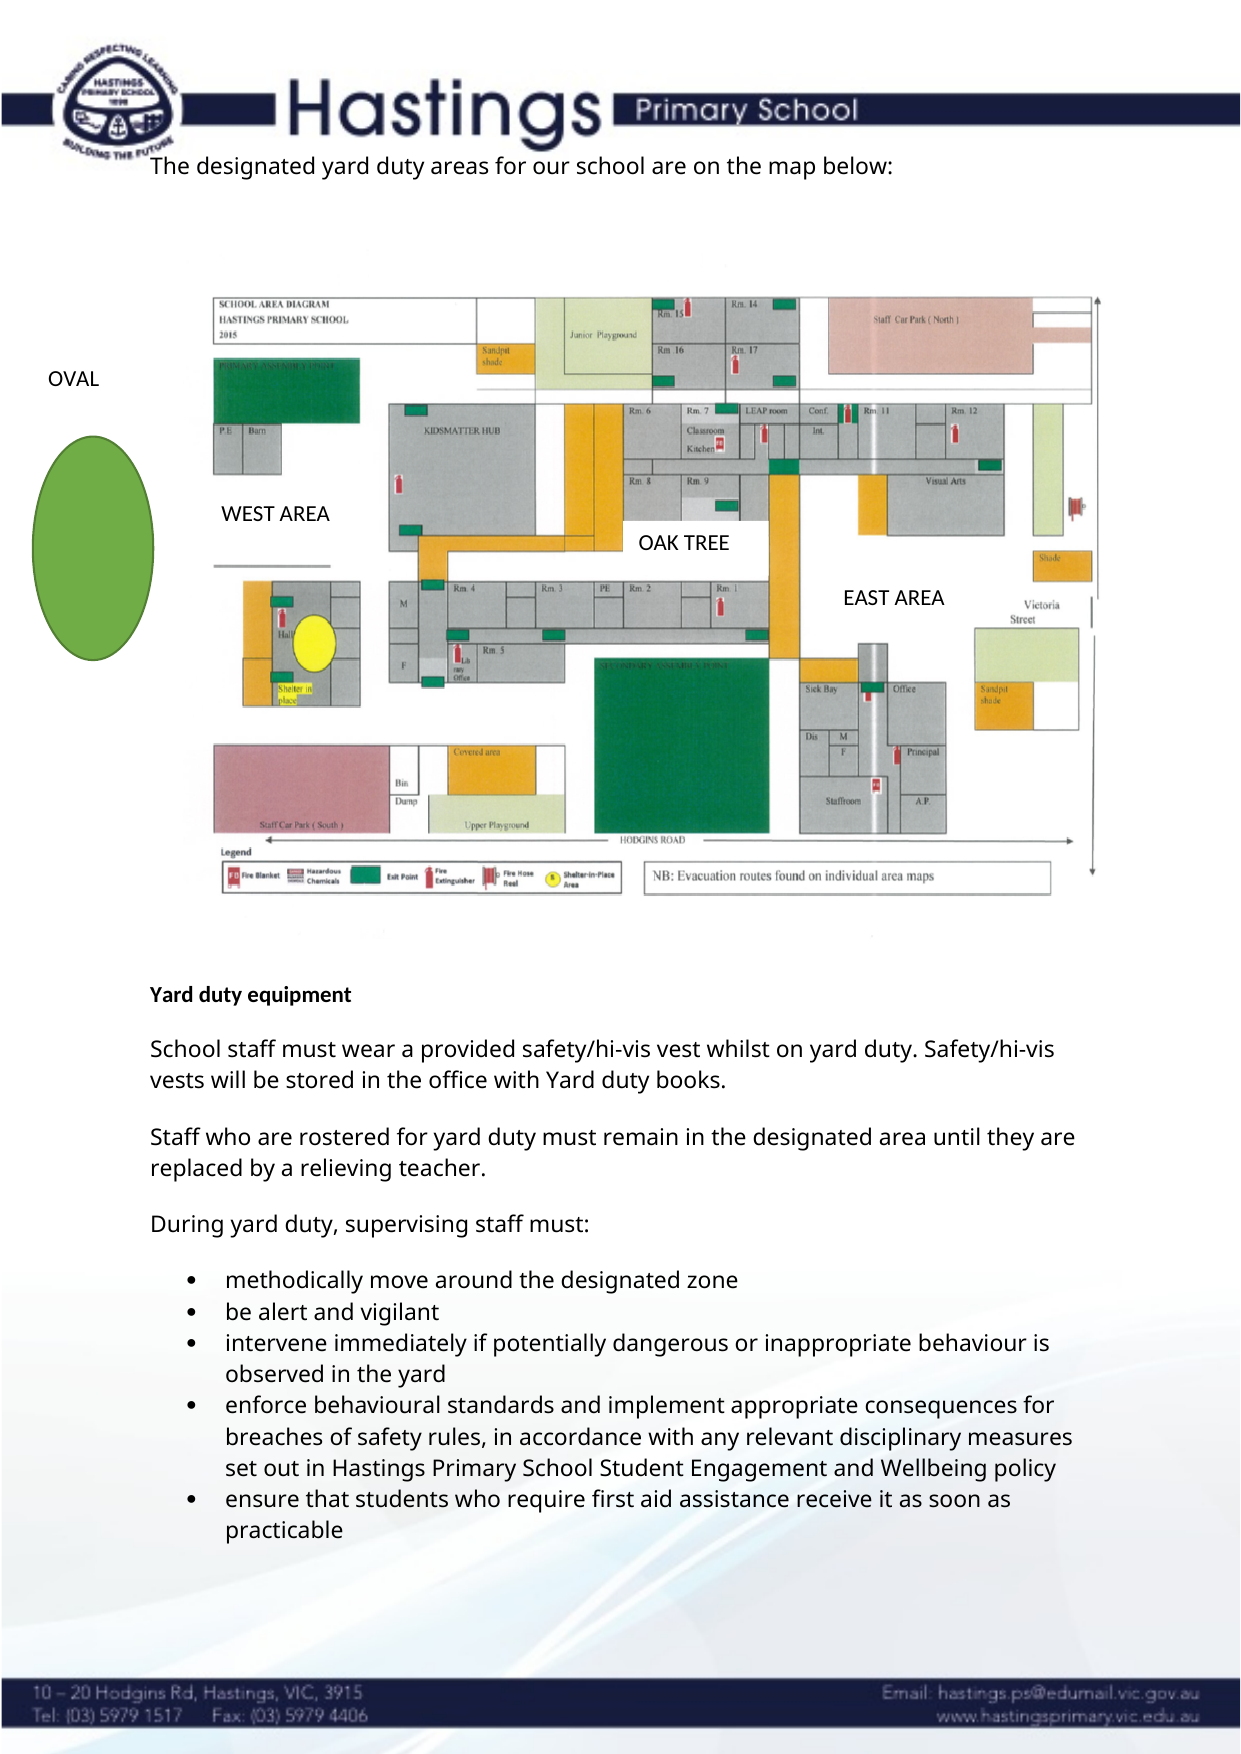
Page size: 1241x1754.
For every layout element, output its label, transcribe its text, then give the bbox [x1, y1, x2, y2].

list enforce behavioural standards and implement appropriate consequences for breaches of safety rules, in accordance with any relevant disciplinary measures set out in Hastings Primary School Student Engagement and Wellbeing policy [187, 1389, 1090, 1483]
text Staff who are rostered for yard duty must remain in the designated area until they are replaced by a relieving teacher. [150, 1121, 1090, 1183]
text The designated yard duty areas for our school are on the map below: [150, 150, 1090, 181]
list methodically move around the designated zone [187, 1264, 1090, 1296]
text Yard duty equipment [150, 319, 1090, 1008]
text School staff must wear a provided safety/hi-vis vest whilst on yard duty. Safety/hi-vis vests will be stored in the office with Yard duty books. [150, 1033, 1090, 1096]
picture [1, 4, 1241, 1754]
text During yard duty, supervising staff must: [150, 1208, 1090, 1239]
list ensure that students who require first aid assistance receive it as soon as practicable [187, 1483, 1090, 1546]
list be alert and vigilant [187, 1296, 1090, 1327]
list intervene immediately if potentially dangerous or inappropriate behaviour is observed in the yard [187, 1327, 1090, 1389]
